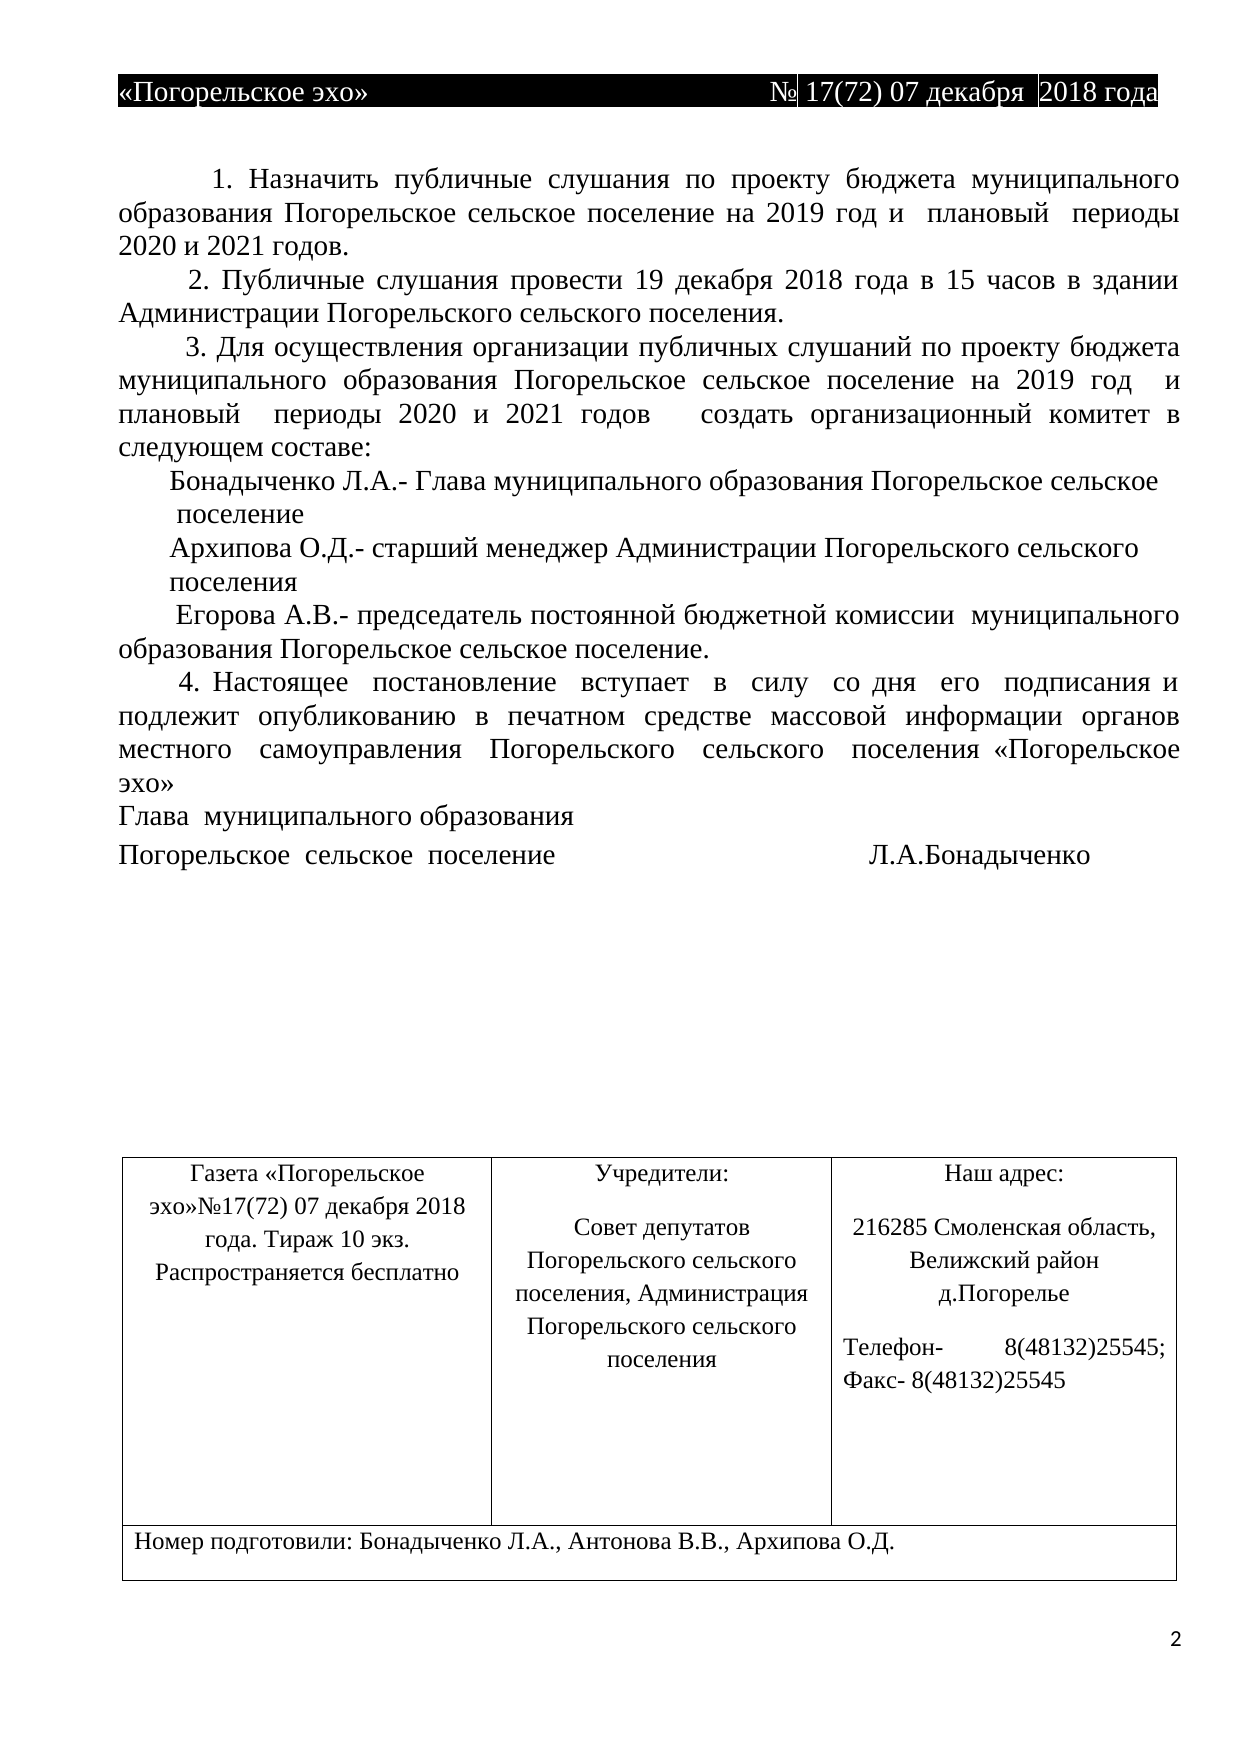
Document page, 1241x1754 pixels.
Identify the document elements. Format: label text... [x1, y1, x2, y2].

text 4. Настоящее постановление вступает в силу со дня его подписания и подлежит опубликованию в печатном средстве массовой информации органов местного самоуправления Погорельского сельского поселения «Погорельское эхо» [118, 664, 1181, 798]
text 2. Публичные слушания провести 19 декабря 2018 года в 15 часов в здании Администрации Погорельского сельского поселения. [118, 262, 1181, 329]
table_cell Номер подготовили: Бонадыченко Л.А., Антонова В.В., Архипова О.Д. [123, 1526, 1176, 1580]
text Егорова А.В.- председатель постоянной бюджетной комиссии муниципального образования Погорельское сельское поселение. [118, 597, 1181, 664]
text 3. Для осуществления организации публичных слушаний по проекту бюджета муниципального образования Погорельское сельское поселение на 2019 год и плановый периоды 2020 и 2021 годов создать организационный комитет в следующем составе: [118, 329, 1181, 463]
table_header Наш адрес: 216285 Смоленская область, Велижский район д.Погорелье Телефон- 8(48132)25545; Факс- 8(48132)25545 [832, 1158, 1176, 1525]
text поселение [118, 497, 1181, 530]
text Глава муниципального образования [118, 798, 1181, 832]
text Погорельское сельское поселение Л.А.Бонадыченко [118, 837, 1181, 871]
table_header Учредители: Совет депутатов Погорельского сельского поселения, Администрация Погорельского сельского поселения [492, 1158, 831, 1525]
table_header Газета «Погорельское эхо»№17(72) 07 декабря 2018 года. Тираж 10 экз. Распространяется бесплатно [123, 1158, 491, 1525]
text Бонадыченко Л.А.- Глава муниципального образования Погорельское сельское [118, 463, 1181, 497]
text поселения [118, 564, 1181, 597]
text Архипова О.Д.- старший менеджер Администрации Погорельского сельского [118, 530, 1181, 564]
text 1. Назначить публичные слушания по проекту бюджета муниципального образования Погорельское сельское поселение на 2019 год и плановый периоды 2020 и 2021 годов. [118, 161, 1181, 262]
